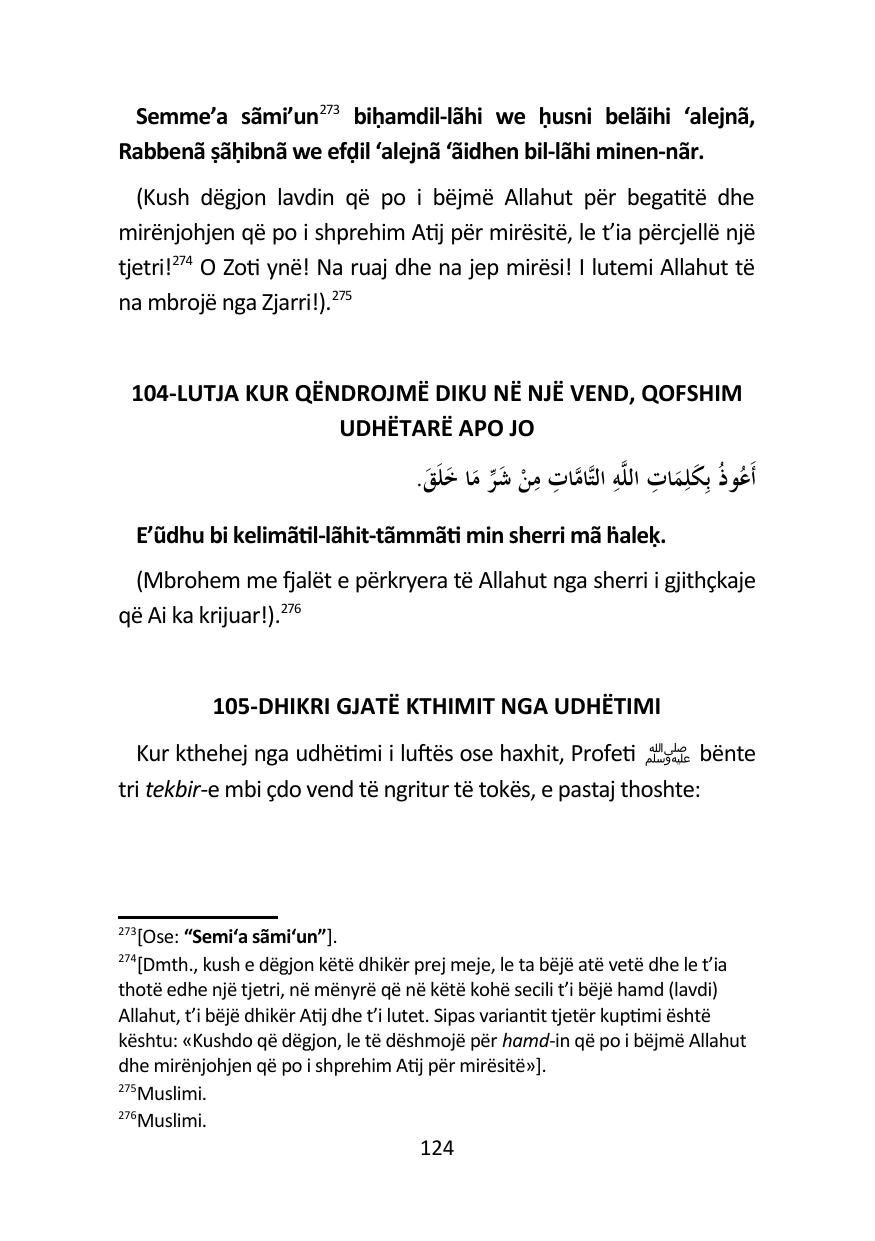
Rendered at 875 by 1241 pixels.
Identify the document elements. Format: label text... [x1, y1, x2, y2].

text (Mbrohem me fjalët e përkryera të Allahut nga sherri i gjithçkaje që Ai ka krijuar!). [118, 564, 756, 630]
text Semme’a sãmi’un biḥamdil-lãhi we ḥusni belãihi ‘alejnã, Rabbenã ṣãḥibnã we efḍil ‘alejnã ‘ãidhen bil-lãhi minen-nãr. [118, 100, 756, 166]
text Kur kthehej nga udhëtimi i luftës ose haxhit, Profeti ﷺ bënte tri tekbir-e mbi çdo vend të ngritur të tokës, e pastaj thoshte: [118, 736, 756, 804]
text (Kush dëgjon lavdin që po i bëjmë Allahut për begatitë dhe mirënjohjen që po i shprehim Atij për mirësitë, le t’ia përcjellë një tjetri! O Zoti ynë! Na ruaj dhe na jep mirësi! I lutemi Allahut të na mbrojë nga Zjarri!). [118, 181, 756, 316]
text E’ũdhu bi kelimãtil-lãhit-tãmmãti min sherri mã ḣaleḳ. [118, 519, 756, 549]
subtitle 104-LUTJA KUR QËNDROJMË DIKU NË NJË VEND, QOFSHIM UDHËTARË APO JO [118, 377, 756, 442]
subtitle 105-DHIKRI GJATË KTHIMIT NGA UDHËTIMI [118, 690, 756, 721]
text أَعُوذُ بِكَلِمَاتِ اللَّهِ التَّامَّاتِ مِنْ شَرِّ مَا خَلَقَ. [118, 457, 756, 502]
